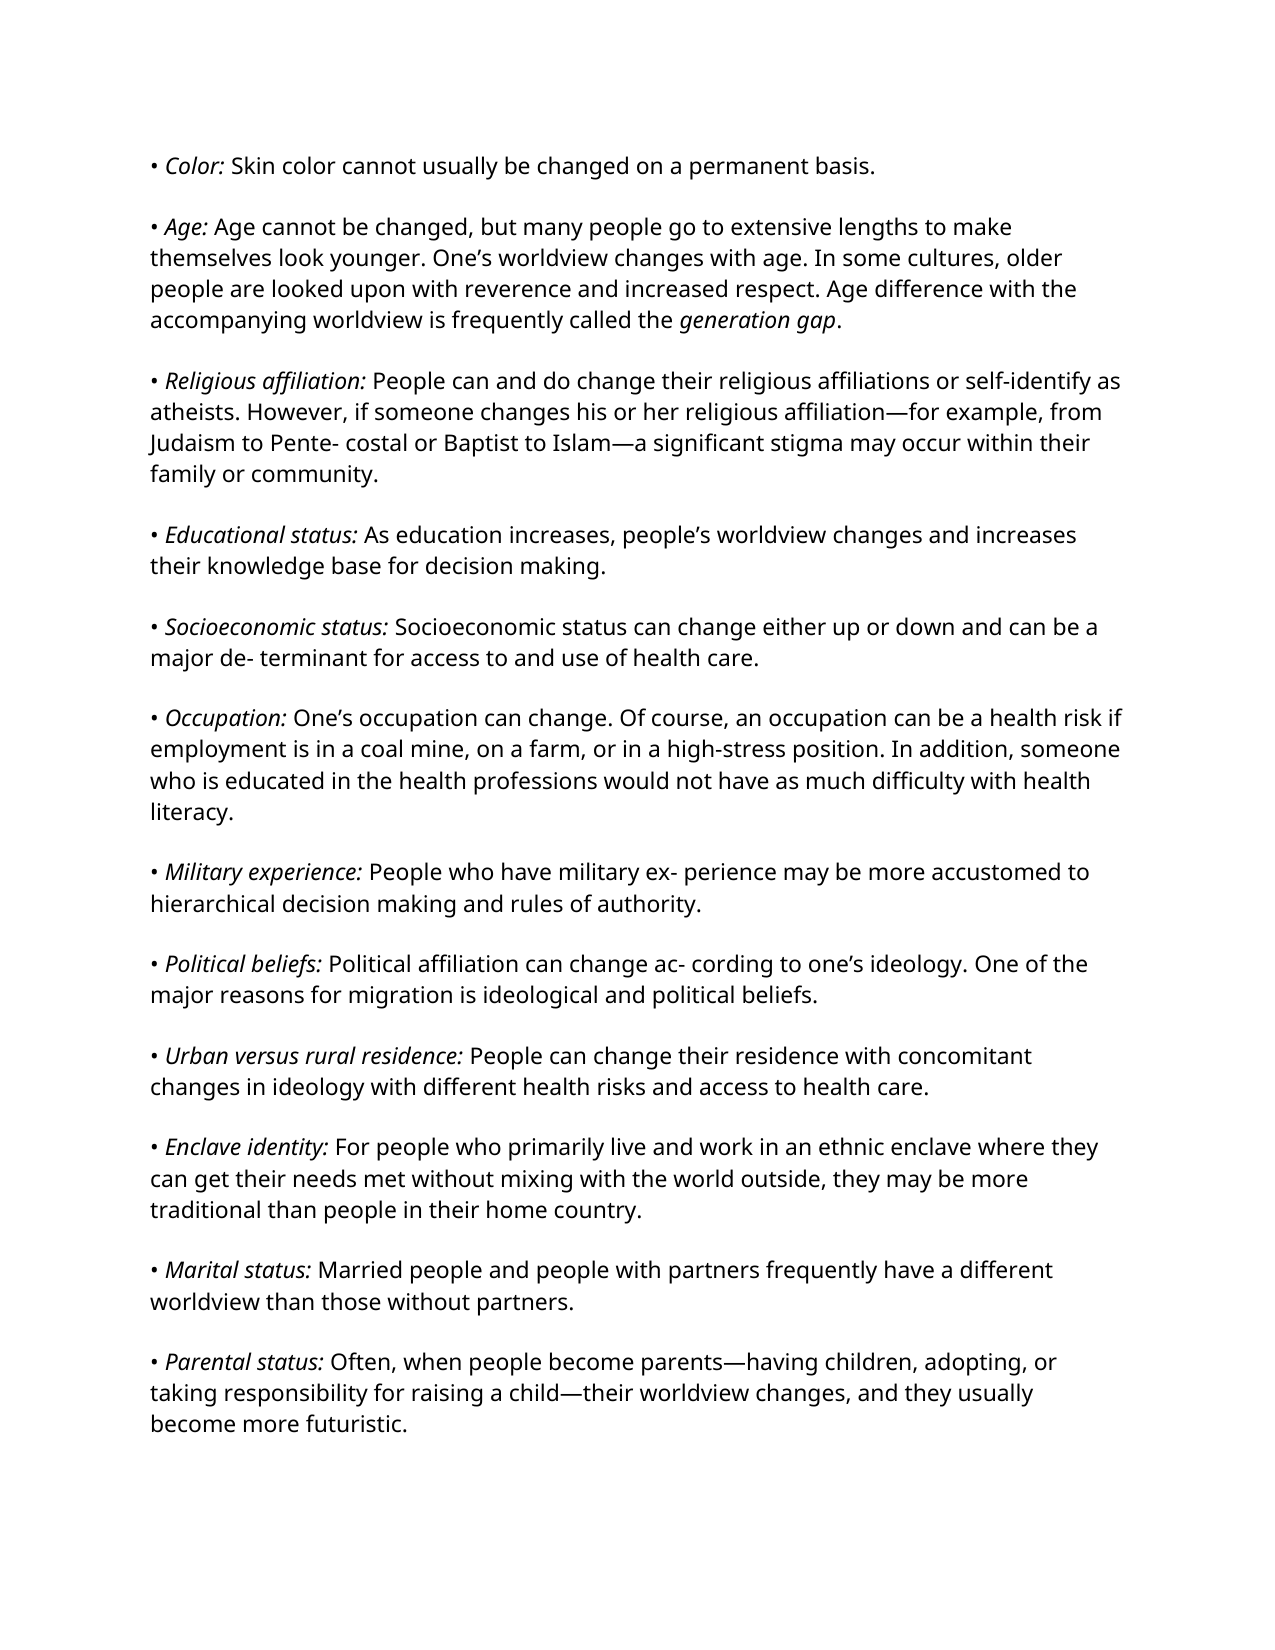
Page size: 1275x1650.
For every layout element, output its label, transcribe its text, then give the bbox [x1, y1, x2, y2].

text • Socioeconomic status: Socioeconomic status can change either up or down and can be a major de- terminant for access to and use of health care. [150, 610, 1125, 673]
text • Enclave identity: For people who primarily live and work in an ethnic enclave where they can get their needs met without mixing with the world outside, they may be more traditional than people in their home country. [150, 1131, 1125, 1225]
text • Military experience: People who have military ex- perience may be more accustomed to hierarchical decision making and rules of authority. [150, 856, 1125, 919]
text • Color: Skin color cannot usually be changed on a permanent basis. [150, 150, 1125, 181]
text • Religious affiliation: People can and do change their religious affiliations or self-identify as atheists. However, if someone changes his or her religious affiliation—for example, from Judaism to Pente- costal or Baptist to Islam—a significant stigma may occur within their family or community. [150, 364, 1125, 489]
text • Occupation: One’s occupation can change. Of course, an occupation can be a health risk if employment is in a coal mine, on a farm, or in a high-stress position. In addition, someone who is educated in the health professions would not have as much difficulty with health literacy. [150, 702, 1125, 827]
text • Educational status: As education increases, people’s worldview changes and increases their knowledge base for decision making. [150, 519, 1125, 581]
text • Parental status: Often, when people become parents—having children, adopting, or taking responsibility for raising a child—their worldview changes, and they usually become more futuristic. [150, 1346, 1125, 1439]
text • Urban versus rural residence: People can change their residence with concomitant changes in ideology with different health risks and access to health care. [150, 1039, 1125, 1102]
text • Political beliefs: Political affiliation can change ac- cording to one’s ideology. One of the major reasons for migration is ideological and political beliefs. [150, 948, 1125, 1010]
text • Age: Age cannot be changed, but many people go to extensive lengths to make themselves look younger. One’s worldview changes with age. In some cultures, older people are looked upon with reverence and increased respect. Age difference with the accompanying worldview is frequently called the generation gap. [150, 210, 1125, 335]
text • Marital status: Married people and people with partners frequently have a different worldview than those without partners. [150, 1254, 1125, 1317]
